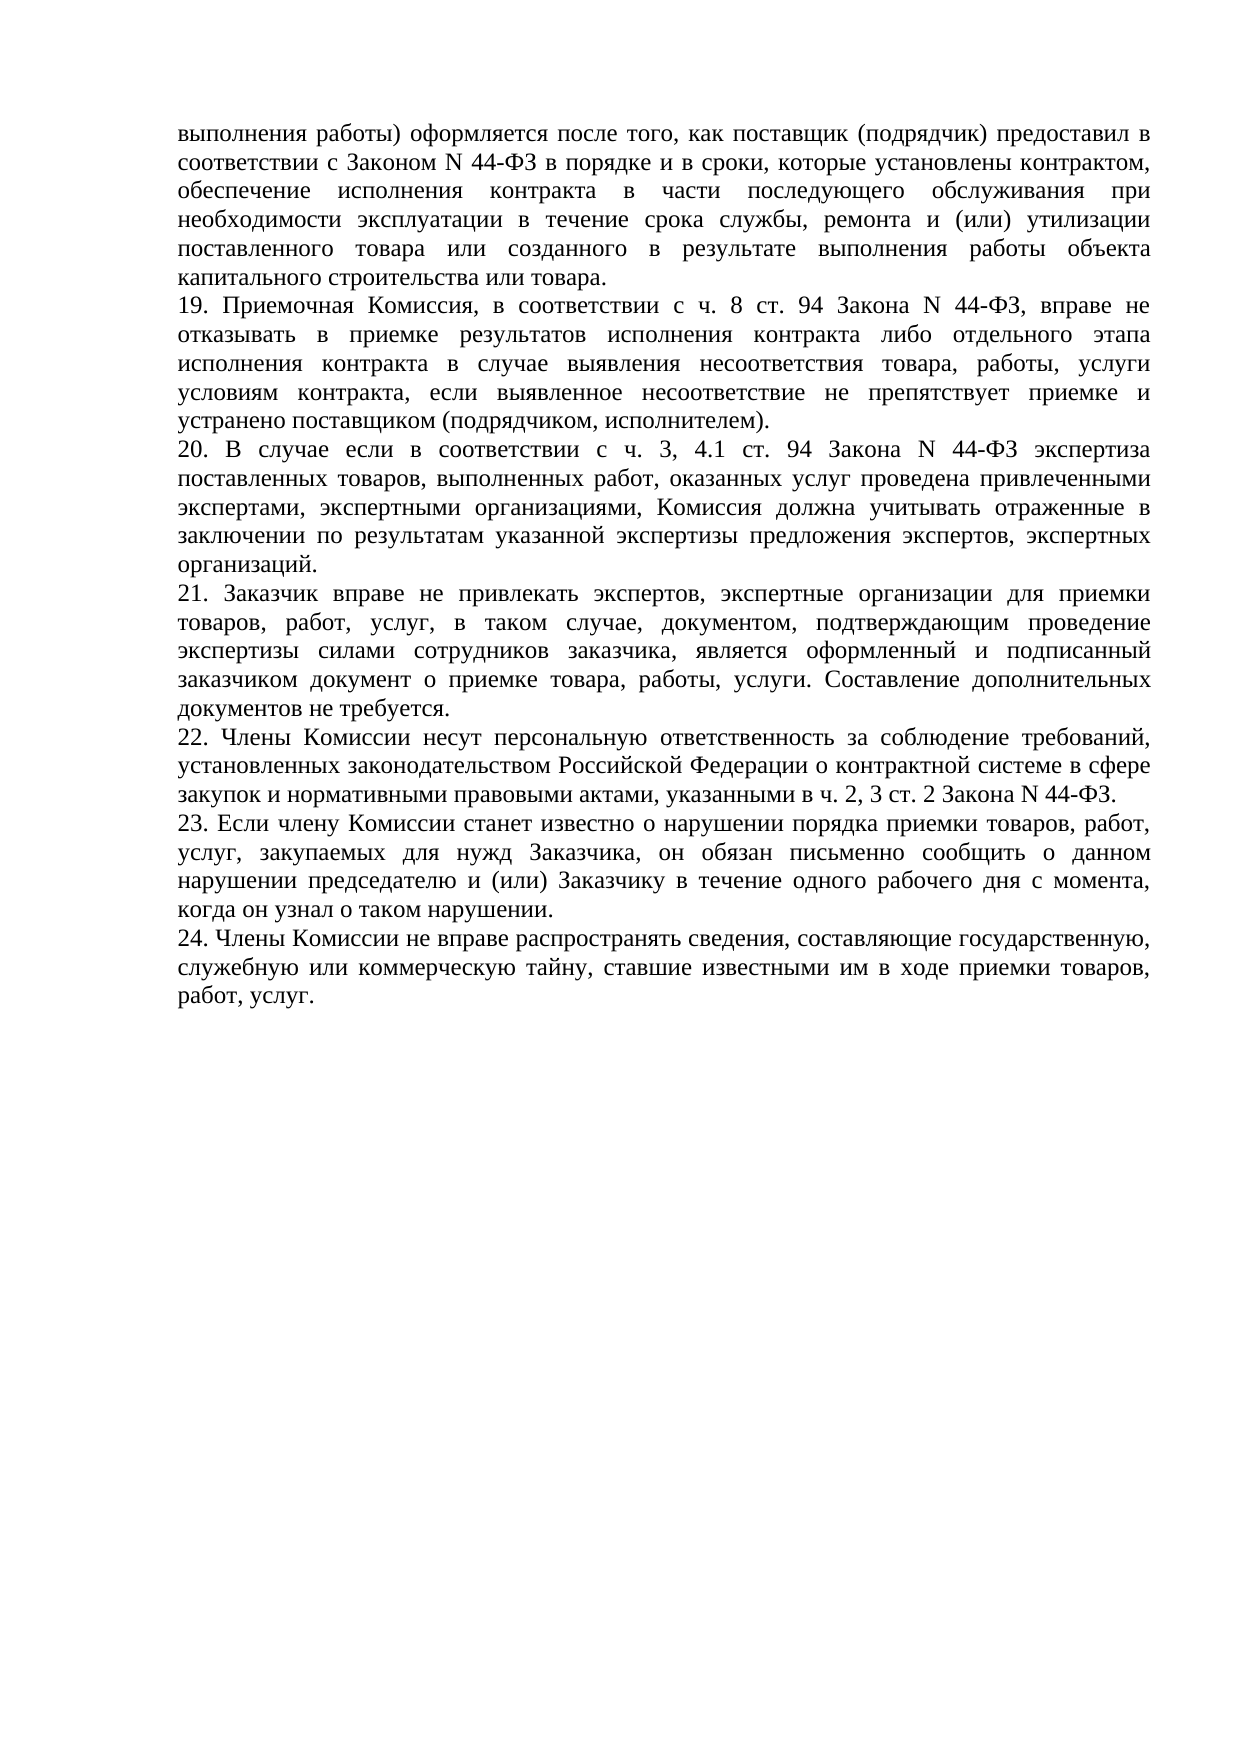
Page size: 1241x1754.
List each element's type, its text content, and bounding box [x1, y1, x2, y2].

text 24. Члены Комиссии не вправе распространять сведения, составляющие государственную, служебную или коммерческую тайну, ставшие известными им в ходе приемки товаров, работ, услуг. [177, 923, 1152, 1009]
text 21. Заказчик вправе не привлекать экспертов, экспертные организации для приемки товаров, работ, услуг, в таком случае, документом, подтверждающим проведение экспертизы силами сотрудников заказчика, является оформленный и подписанный заказчиком документ о приемке товара, работы, услуги. Составление дополнительных документов не требуется. [177, 578, 1152, 722]
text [177, 118, 1152, 291]
text 20. В случае если в соответствии с ч. 3, 4.1 ст. 94 Закона N 44-ФЗ экспертиза поставленных товаров, выполненных работ, оказанных услуг проведена привлеченными экспертами, экспертными организациями, Комиссия должна учитывать отраженные в заключении по результатам указанной экспертизы предложения экспертов, экспертных организаций. [177, 434, 1152, 578]
text 22. Члены Комиссии несут персональную ответственность за соблюдение требований, установленных законодательством Российской Федерации о контрактной системе в сфере закупок и нормативными правовыми актами, указанными в ч. 2, 3 ст. 2 Закона N 44-ФЗ. [177, 722, 1152, 808]
text 19. Приемочная Комиссия, в соответствии с ч. 8 ст. 94 Закона N 44-ФЗ, вправе не отказывать в приемке результатов исполнения контракта либо отдельного этапа исполнения контракта в случае выявления несоответствия товара, работы, услуги условиям контракта, если выявленное несоответствие не препятствует приемке и устранено поставщиком (подрядчиком, исполнителем). [177, 291, 1152, 434]
text 23. Если члену Комиссии станет известно о нарушении порядка приемки товаров, работ, услуг, закупаемых для нужд Заказчика, он обязан письменно сообщить о данном нарушении председателю и (или) Заказчику в течение одного рабочего дня с момента, когда он узнал о таком нарушении. [177, 808, 1152, 923]
